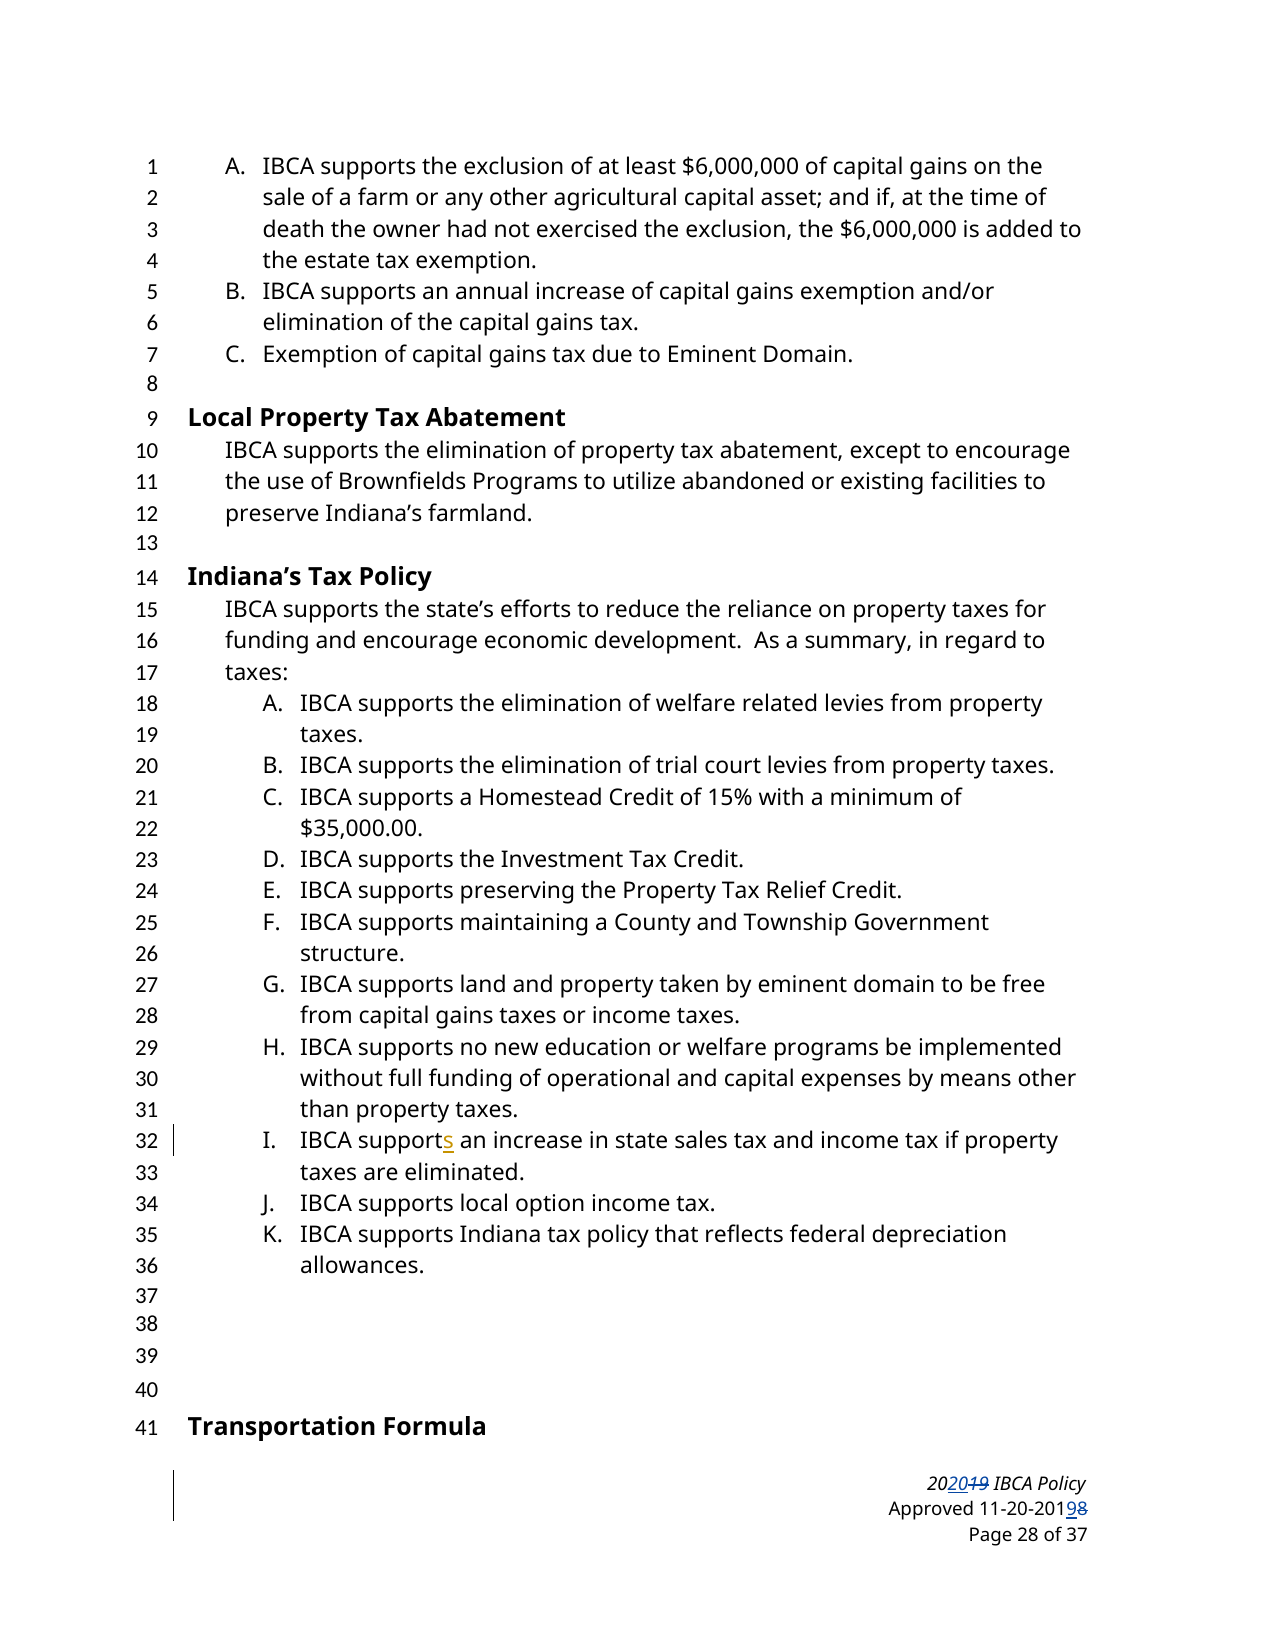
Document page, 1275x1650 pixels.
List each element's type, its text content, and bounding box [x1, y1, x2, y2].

list IBCA supports the Investment Tax Credit. [262, 843, 1087, 874]
list IBCA supports an annual increase of capital gains exemption and/or elimination of the capital gains tax. [225, 275, 1087, 337]
list supports local option income tax. [262, 1187, 1087, 1218]
list supports land and property taken by eminent domain to be free from capital gains taxes or income taxes. [262, 968, 1087, 1031]
list supports the elimination of welfare related levies from property taxes. [262, 687, 1087, 749]
list supports the exclusion of at least $6,000,000 of capital gains on the sale of a farm or any other agricultural capital asset; and if, at the time of death the owner had not exercised the exclusion, the $6,000,000 is added to the estate tax exemption. [225, 150, 1087, 275]
list IBCA supports a Homestead Credit of 15% with a minimum of $35,000.00. [262, 781, 1087, 843]
text IBCA supports the state’s efforts to reduce the reliance on property taxes for funding and encourage economic development. As a summary, in regard to taxes: [225, 593, 1087, 687]
list IBCA supports Indiana tax policy that reflects federal depreciation allowances. [262, 1218, 1087, 1281]
list IBCA support an increase in state sales tax and income tax if property taxes are eliminated. [262, 1124, 1087, 1187]
text supports the elimination of property tax abatement, except to encourage the use of Brownfields Programs to utilize abandoned or existing facilities to preserve Indiana’s farmland. [225, 434, 1087, 528]
list supports maintaining a County and Township Government structure. [262, 906, 1087, 968]
list Exemption of capital gains tax due to Eminent Domain. [225, 337, 1087, 369]
text Indiana’s Tax Policy [187, 559, 1087, 593]
text Local Property Tax Abatement [187, 400, 1087, 434]
text Transportation Formula [187, 1409, 1087, 1443]
list IBCA supports preserving the Property Tax Relief Credit. [262, 874, 1087, 906]
list IBCA supports the elimination of trial court levies from property taxes. [262, 749, 1087, 781]
list supports no new education or welfare programs be implemented without full funding of operational and capital expenses by means other than property taxes. [262, 1031, 1087, 1124]
